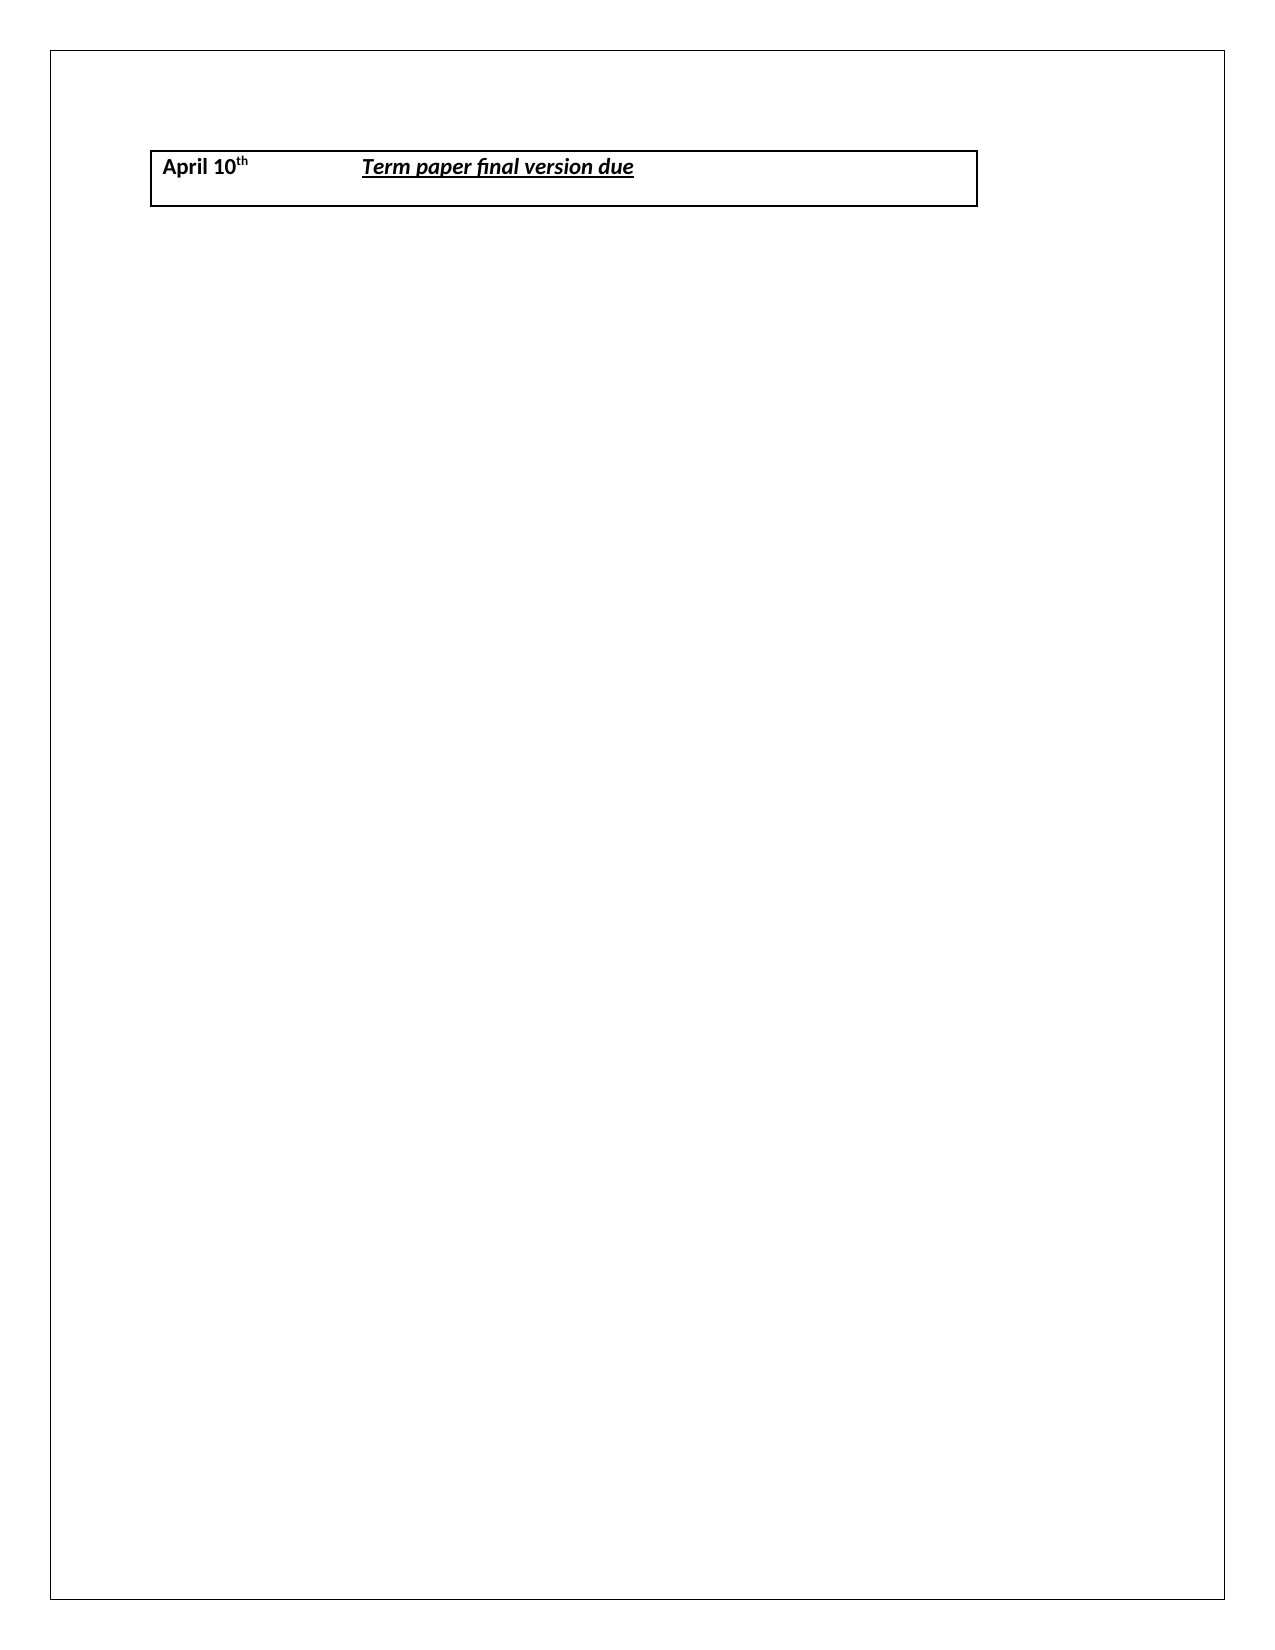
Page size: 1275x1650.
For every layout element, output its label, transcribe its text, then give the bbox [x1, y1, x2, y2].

table_cell Week 14 April 10th [152, 152, 350, 205]
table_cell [350, 152, 976, 205]
